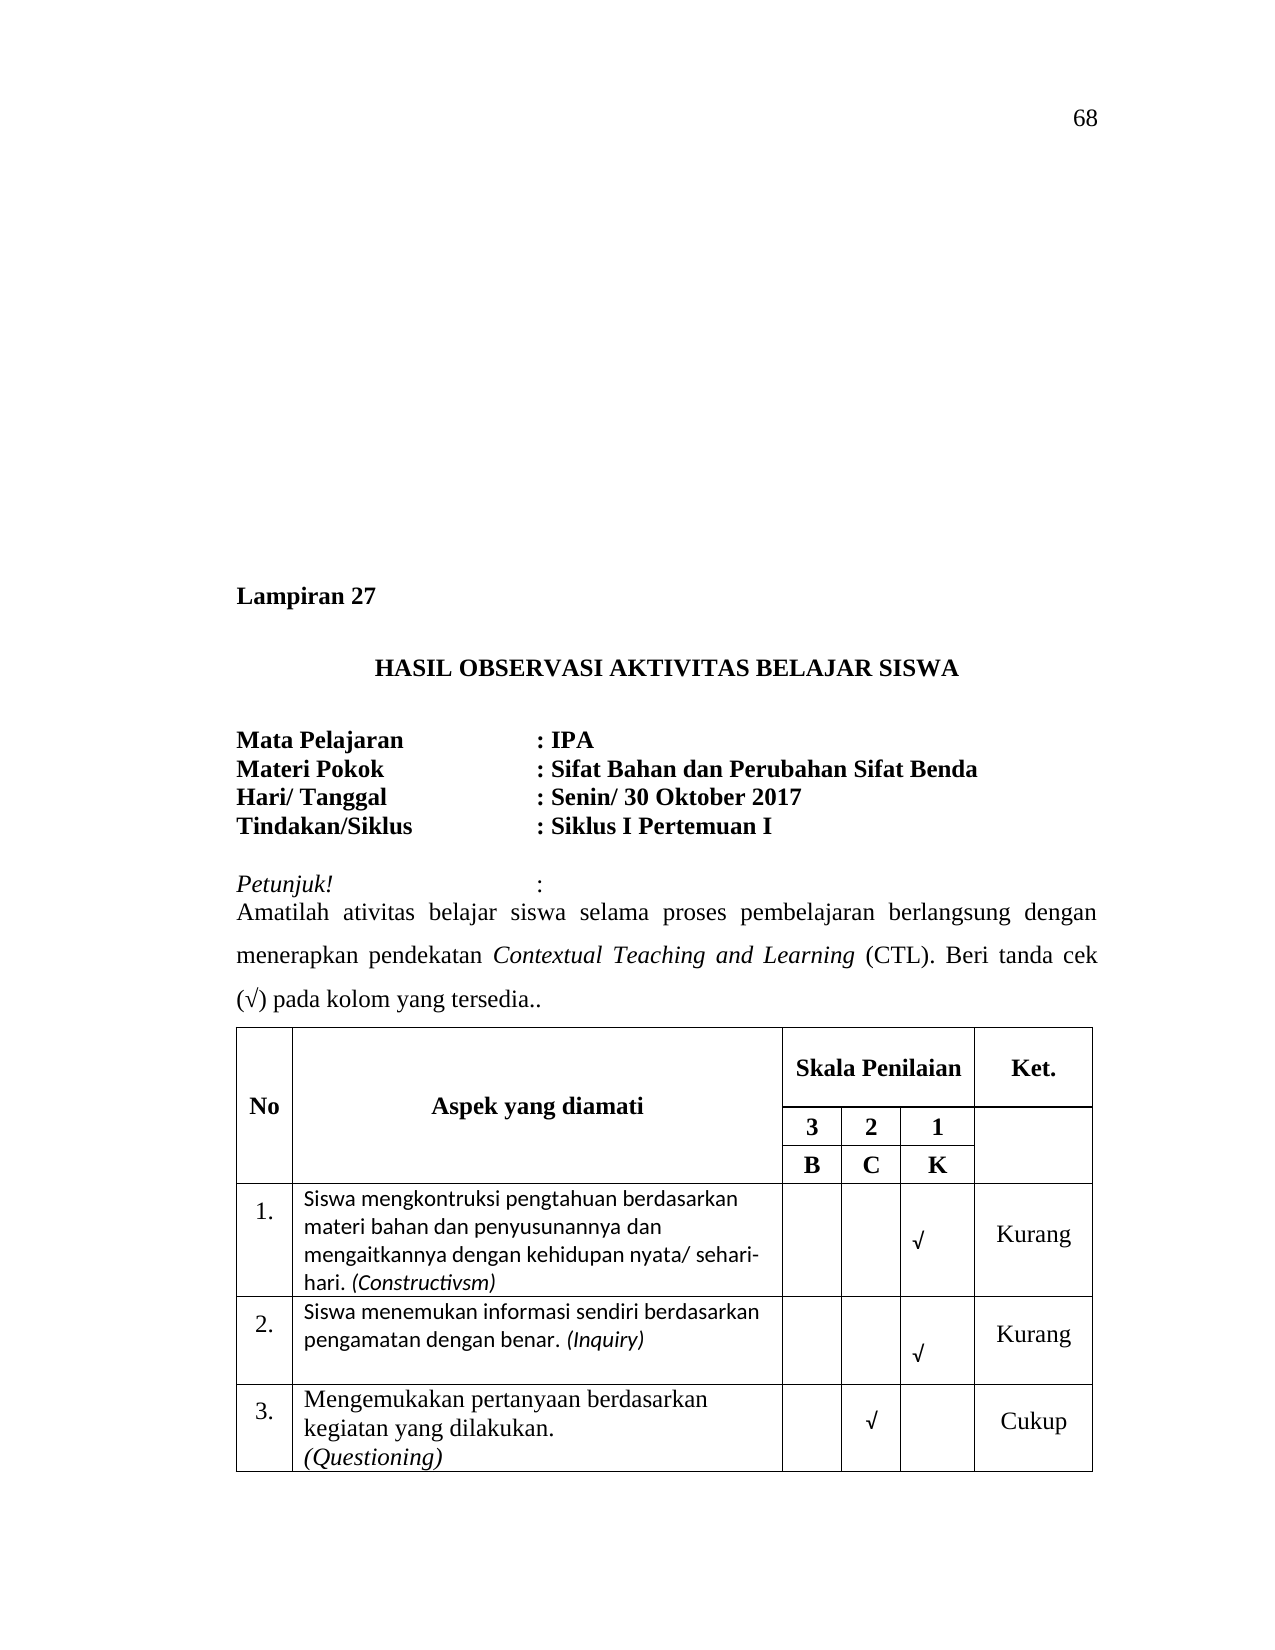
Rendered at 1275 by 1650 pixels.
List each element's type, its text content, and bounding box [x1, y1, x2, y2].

table_cell √ [842, 1385, 900, 1471]
table_header No [237, 1028, 292, 1183]
table_cell 1. [237, 1184, 292, 1296]
text Mata Pelajaran : IPA [236, 725, 1098, 754]
table_header Skala Penilaian [783, 1028, 974, 1106]
table_cell B [783, 1146, 841, 1183]
text Petunjuk! : [236, 869, 1098, 897]
table_cell Kurang [975, 1297, 1092, 1383]
text Amatilah ativitas belajar siswa selama proses pembelajaran berlangsung dengan menerapkan pendekatan Contextual Teaching and Learning (CTL). Beri tanda cek (√) pada kolom yang tersedia.. [236, 897, 1098, 1012]
table_cell C [842, 1146, 900, 1183]
table_cell 2 [842, 1108, 900, 1145]
table_cell Kurang [975, 1184, 1092, 1296]
table_cell [783, 1184, 841, 1296]
table_cell Siswa mengkontruksi pengtahuan berdasarkan materi bahan dan penyusunannya dan mengaitkannya dengan kehidupan nyata/ sehari-hari. (Constructivsm) [293, 1184, 782, 1296]
table_cell Mengemukakan pertanyaan berdasarkan kegiatan yang dilakukan. (Questioning) [293, 1385, 782, 1471]
table_cell [842, 1297, 900, 1383]
table_cell [783, 1385, 841, 1471]
table_cell K [901, 1146, 974, 1183]
table_cell [842, 1184, 900, 1296]
table_cell 3 [783, 1108, 841, 1145]
table_cell √ [901, 1297, 974, 1383]
table_cell 2. [237, 1297, 292, 1383]
table_cell [783, 1297, 841, 1383]
text Materi Pokok : Sifat Bahan dan Perubahan Sifat Benda [236, 754, 1098, 782]
list HASIL OBSERVASI AKTIVITAS BELAJAR SISWA [236, 653, 1098, 682]
table_cell 3. [237, 1385, 292, 1471]
table_cell Cukup [975, 1385, 1092, 1471]
list Lampiran 27 [236, 581, 1098, 610]
table_cell Siswa menemukan informasi sendiri berdasarkan pengamatan dengan benar. (Inquiry) [293, 1297, 782, 1383]
text Hari/ Tanggal : Senin/ 30 Oktober 2017 [236, 782, 1098, 811]
table_header Ket. [975, 1028, 1092, 1106]
table_cell 1 [901, 1108, 974, 1145]
table_cell [901, 1385, 974, 1471]
table_cell √ [901, 1184, 974, 1296]
table_cell [975, 1108, 1092, 1183]
text Tindakan/Siklus : Siklus I Pertemuan I [236, 811, 1098, 840]
table_header Aspek yang diamati [293, 1028, 782, 1183]
